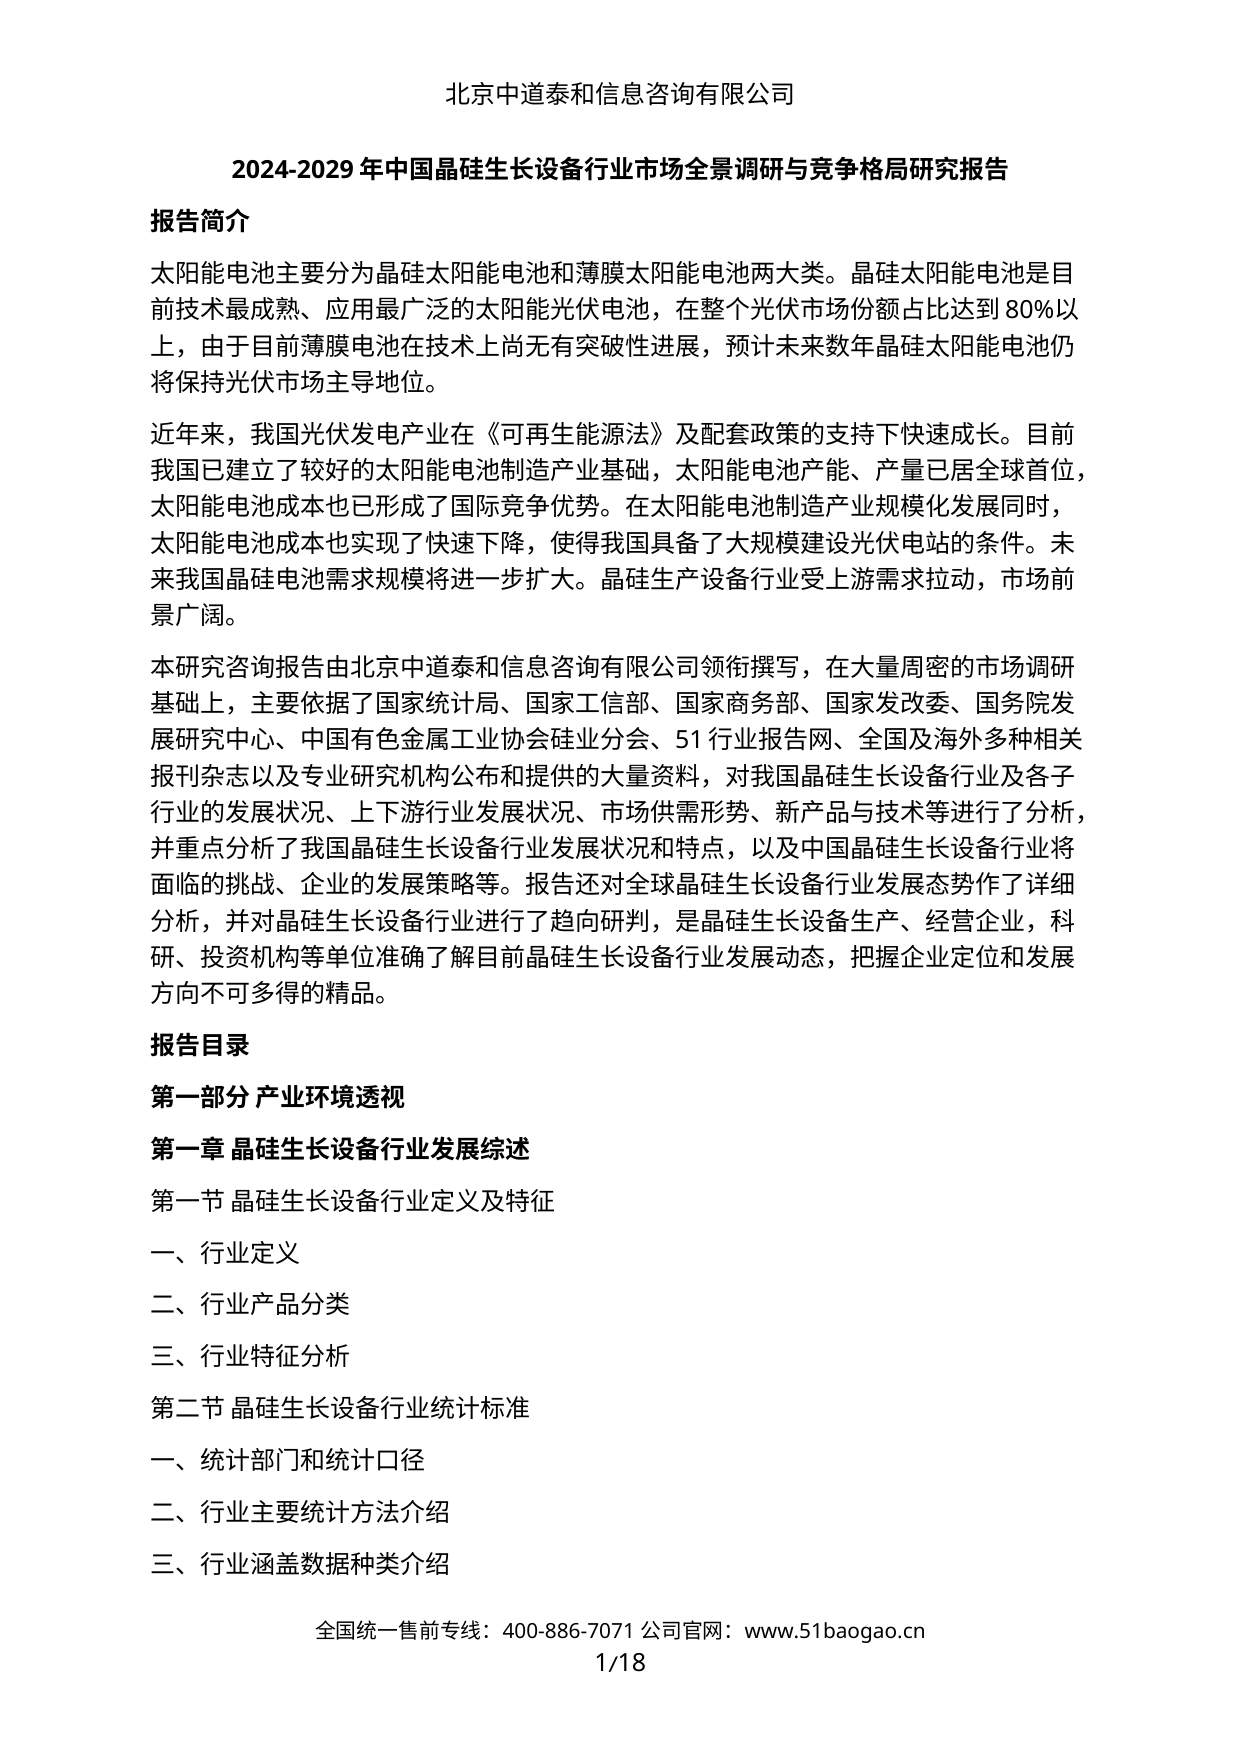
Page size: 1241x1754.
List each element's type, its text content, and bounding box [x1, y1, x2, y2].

text 第一章 晶硅生长设备行业发展综述 [150, 1129, 1090, 1166]
text 太阳能电池主要分为晶硅太阳能电池和薄膜太阳能电池两大类。晶硅太阳能电池是目前技术最成熟、应用最广泛的太阳能光伏电池，在整个光伏市场份额占比达到80%以上，由于目前薄膜电池在技术上尚无有突破性进展，预计未来数年晶硅太阳能电池仍将保持光伏市场主导地位。 [150, 254, 1090, 399]
text 报告目录 [150, 1026, 1090, 1062]
text 三、行业涵盖数据种类介绍 [150, 1544, 1090, 1581]
text 本研究咨询报告由北京中道泰和信息咨询有限公司领衔撰写，在大量周密的市场调研基础上，主要依据了国家统计局、国家工信部、国家商务部、国家发改委、国务院发展研究中心、中国有色金属工业协会硅业分会、51行业报告网、全国及海外多种相关报刊杂志以及专业研究机构公布和提供的大量资料，对我国晶硅生长设备行业及各子行业的发展状况、上下游行业发展状况、市场供需形势、新产品与技术等进行了分析，并重点分析了我国晶硅生长设备行业发展状况和特点，以及中国晶硅生长设备行业将面临的挑战、企业的发展策略等。报告还对全球晶硅生长设备行业发展态势作了详细分析，并对晶硅生长设备行业进行了趋向研判，是晶硅生长设备生产、经营企业，科研、投资机构等单位准确了解目前晶硅生长设备行业发展动态，把握企业定位和发展方向不可多得的精品。 [150, 647, 1090, 1010]
text 第二节 晶硅生长设备行业统计标准 [150, 1389, 1090, 1425]
text 三、行业特征分析 [150, 1337, 1090, 1373]
text 第一节 晶硅生长设备行业定义及特征 [150, 1181, 1090, 1217]
text 二、行业主要统计方法介绍 [150, 1492, 1090, 1529]
text 二、行业产品分类 [150, 1285, 1090, 1321]
text 第一部分 产业环境透视 [150, 1077, 1090, 1114]
text 一、统计部门和统计口径 [150, 1441, 1090, 1477]
text 近年来，我国光伏发电产业在《可再生能源法》及配套政策的支持下快速成长。目前我国已建立了较好的太阳能电池制造产业基础，太阳能电池产能、产量已居全球首位，太阳能电池成本也已形成了国际竞争优势。在太阳能电池制造产业规模化发展同时，太阳能电池成本也实现了快速下降，使得我国具备了大规模建设光伏电站的条件。未来我国晶硅电池需求规模将进一步扩大。晶硅生产设备行业受上游需求拉动，市场前景广阔。 [150, 414, 1090, 632]
text 报告简介 [150, 202, 1090, 238]
text 2024-2029年中国晶硅生长设备行业市场全景调研与竞争格局研究报告 [150, 150, 1090, 186]
text 一、行业定义 [150, 1233, 1090, 1269]
